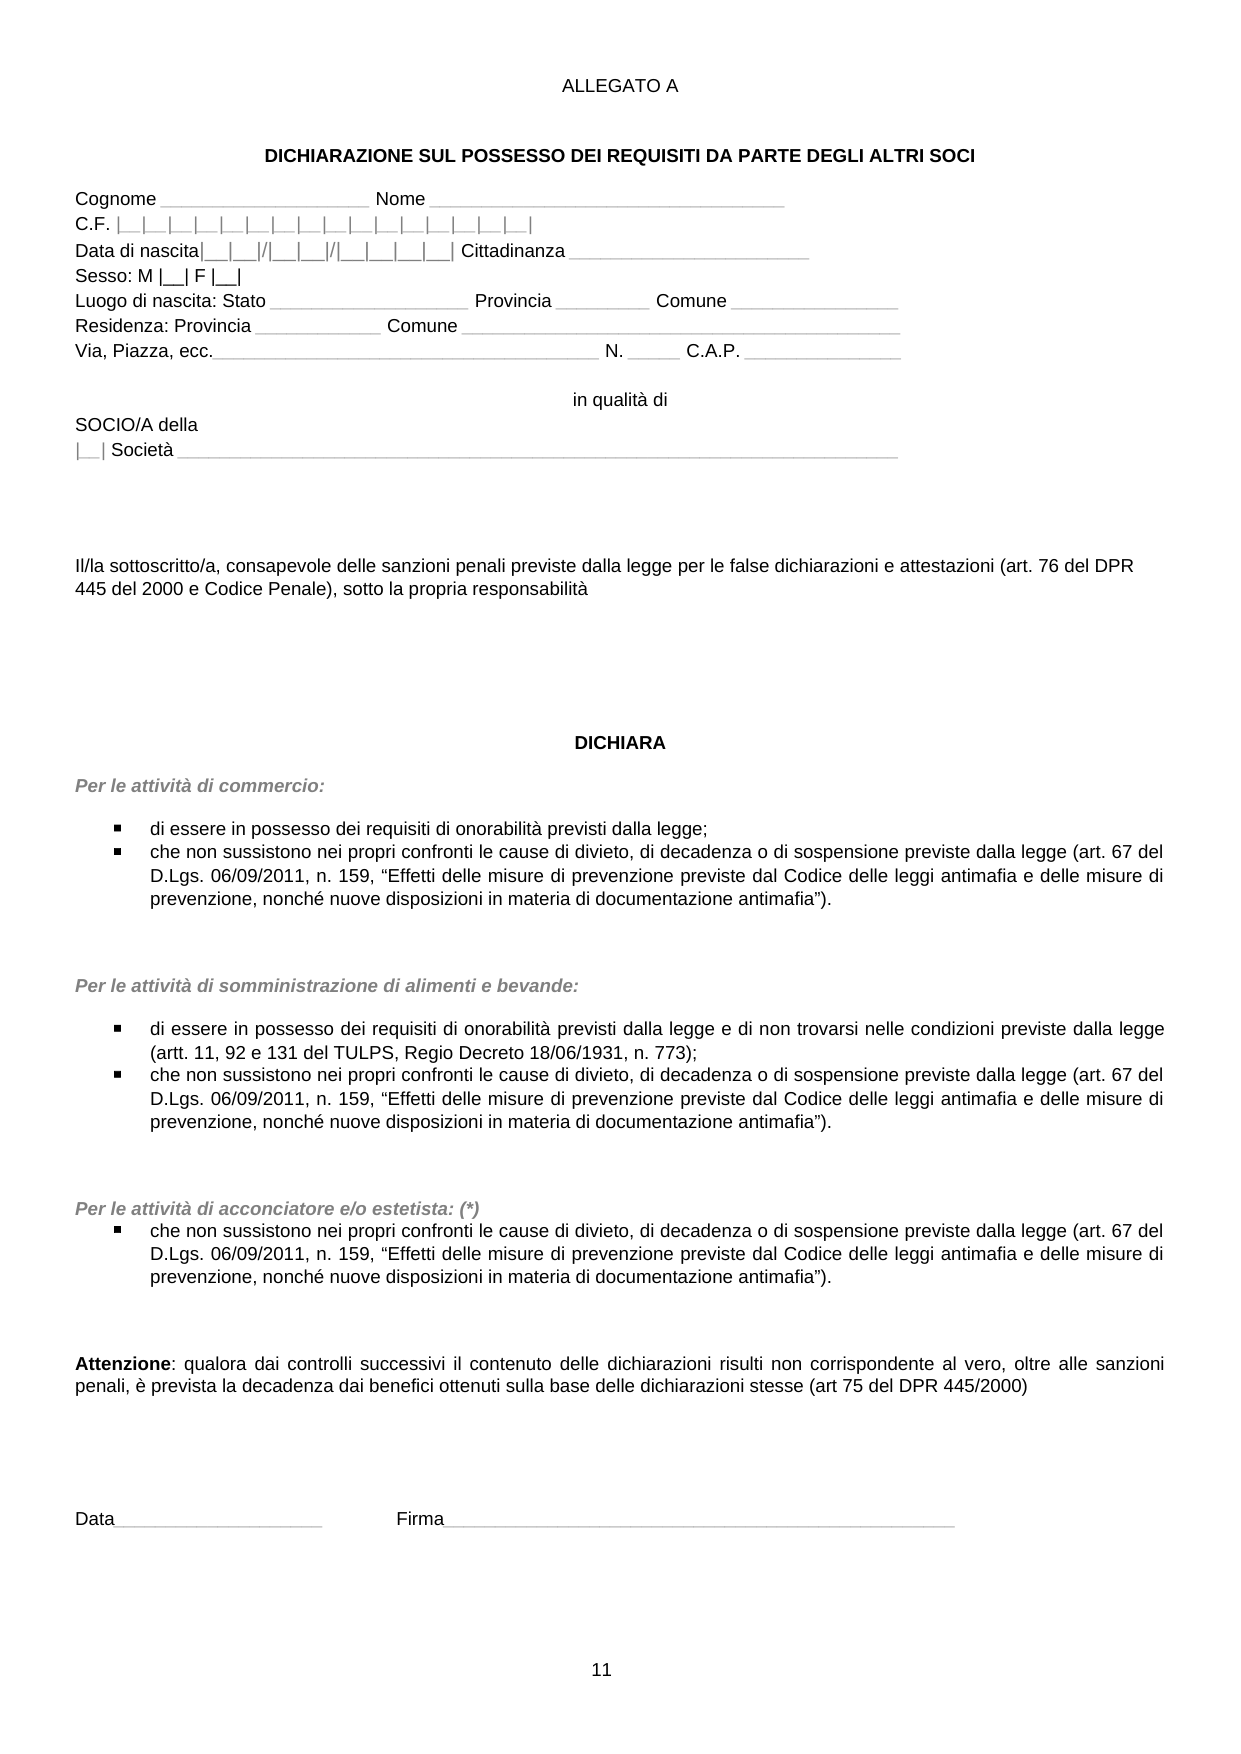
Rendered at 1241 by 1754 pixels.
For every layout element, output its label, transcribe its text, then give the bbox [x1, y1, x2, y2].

list di essere in possesso dei requisiti di onorabilità previsti dalla legge e di non trovarsi nelle condizioni previste dalla legge (artt. 11, 92 e 131 del TULPS, Regio Decreto 18/06/1931, n. 773); [112, 1018, 1165, 1063]
text SOCIO/A della [75, 414, 1165, 435]
text Il/la sottoscritto/a, consapevole delle sanzioni penali previste dalla legge per le false dichiarazioni e attestazioni (art. 76 del DPR 445 del 2000 e Codice Penale), sotto la propria responsabilità [75, 554, 1165, 599]
text Cognome ____________________ Nome __________________________________ [75, 188, 1165, 209]
text in qualità di [75, 389, 1165, 411]
text Per le attività di acconciatore e/o estetista: (*) [75, 1198, 1165, 1219]
text DICHIARAZIONE SUL POSSESSO DEI REQUISITI DA PARTE DEGLI ALTRI SOCI [75, 145, 1165, 166]
text Residenza: Provincia ____________ Comune __________________________________________ [75, 314, 1165, 336]
text ALLEGATO A [75, 75, 1165, 97]
list che non sussistono nei propri confronti le cause di divieto, di decadenza o di sospensione previste dalla legge (art. 67 del D.Lgs. 06/09/2011, n. 159, “Effetti delle misure di prevenzione previste dal Codice delle leggi antimafia e delle misure di prevenzione, nonché nuove disposizioni in materia di documentazione antimafia”). [112, 841, 1165, 909]
text C.F. |__|__|__|__|__|__|__|__|__|__|__|__|__|__|__|__| [75, 213, 1165, 234]
text |__| Società _____________________________________________________________________ [75, 438, 1165, 460]
text Data____________________ Firma_________________________________________________ [75, 1507, 1165, 1529]
list di essere in possesso dei requisiti di onorabilità previsti dalla legge; [112, 818, 1165, 840]
text Luogo di nascita: Stato ___________________ Provincia _________ Comune ________________ [75, 290, 1165, 311]
list che non sussistono nei propri confronti le cause di divieto, di decadenza o di sospensione previste dalla legge (art. 67 del D.Lgs. 06/09/2011, n. 159, “Effetti delle misure di prevenzione previste dal Codice delle leggi antimafia e delle misure di prevenzione, nonché nuove disposizioni in materia di documentazione antimafia”). [112, 1064, 1165, 1132]
text Sesso: M |__| F |__| [75, 265, 1165, 287]
list che non sussistono nei propri confronti le cause di divieto, di decadenza o di sospensione previste dalla legge (art. 67 del D.Lgs. 06/09/2011, n. 159, “Effetti delle misure di prevenzione previste dal Codice delle leggi antimafia e delle misure di prevenzione, nonché nuove disposizioni in materia di documentazione antimafia”). [112, 1219, 1165, 1287]
text Data di nascita|__|__|/|__|__|/|__|__|__|__| Cittadinanza _______________________ [75, 237, 1165, 261]
text Via, Piazza, ecc._____________________________________ N. _____ C.A.P. _______________ [75, 339, 1165, 361]
text Per le attività di somministrazione di alimenti e bevande: [75, 975, 1165, 997]
text Per le attività di commercio: [75, 775, 1165, 796]
text DICHIARA [75, 732, 1165, 753]
text Attenzione: qualora dai controlli successivi il contenuto delle dichiarazioni risulti non corrispondente al vero, oltre alle sanzioni penali, è prevista la decadenza dai benefici ottenuti sulla base delle dichiarazioni stesse (art 75 del DPR 445/2000) [75, 1353, 1165, 1396]
